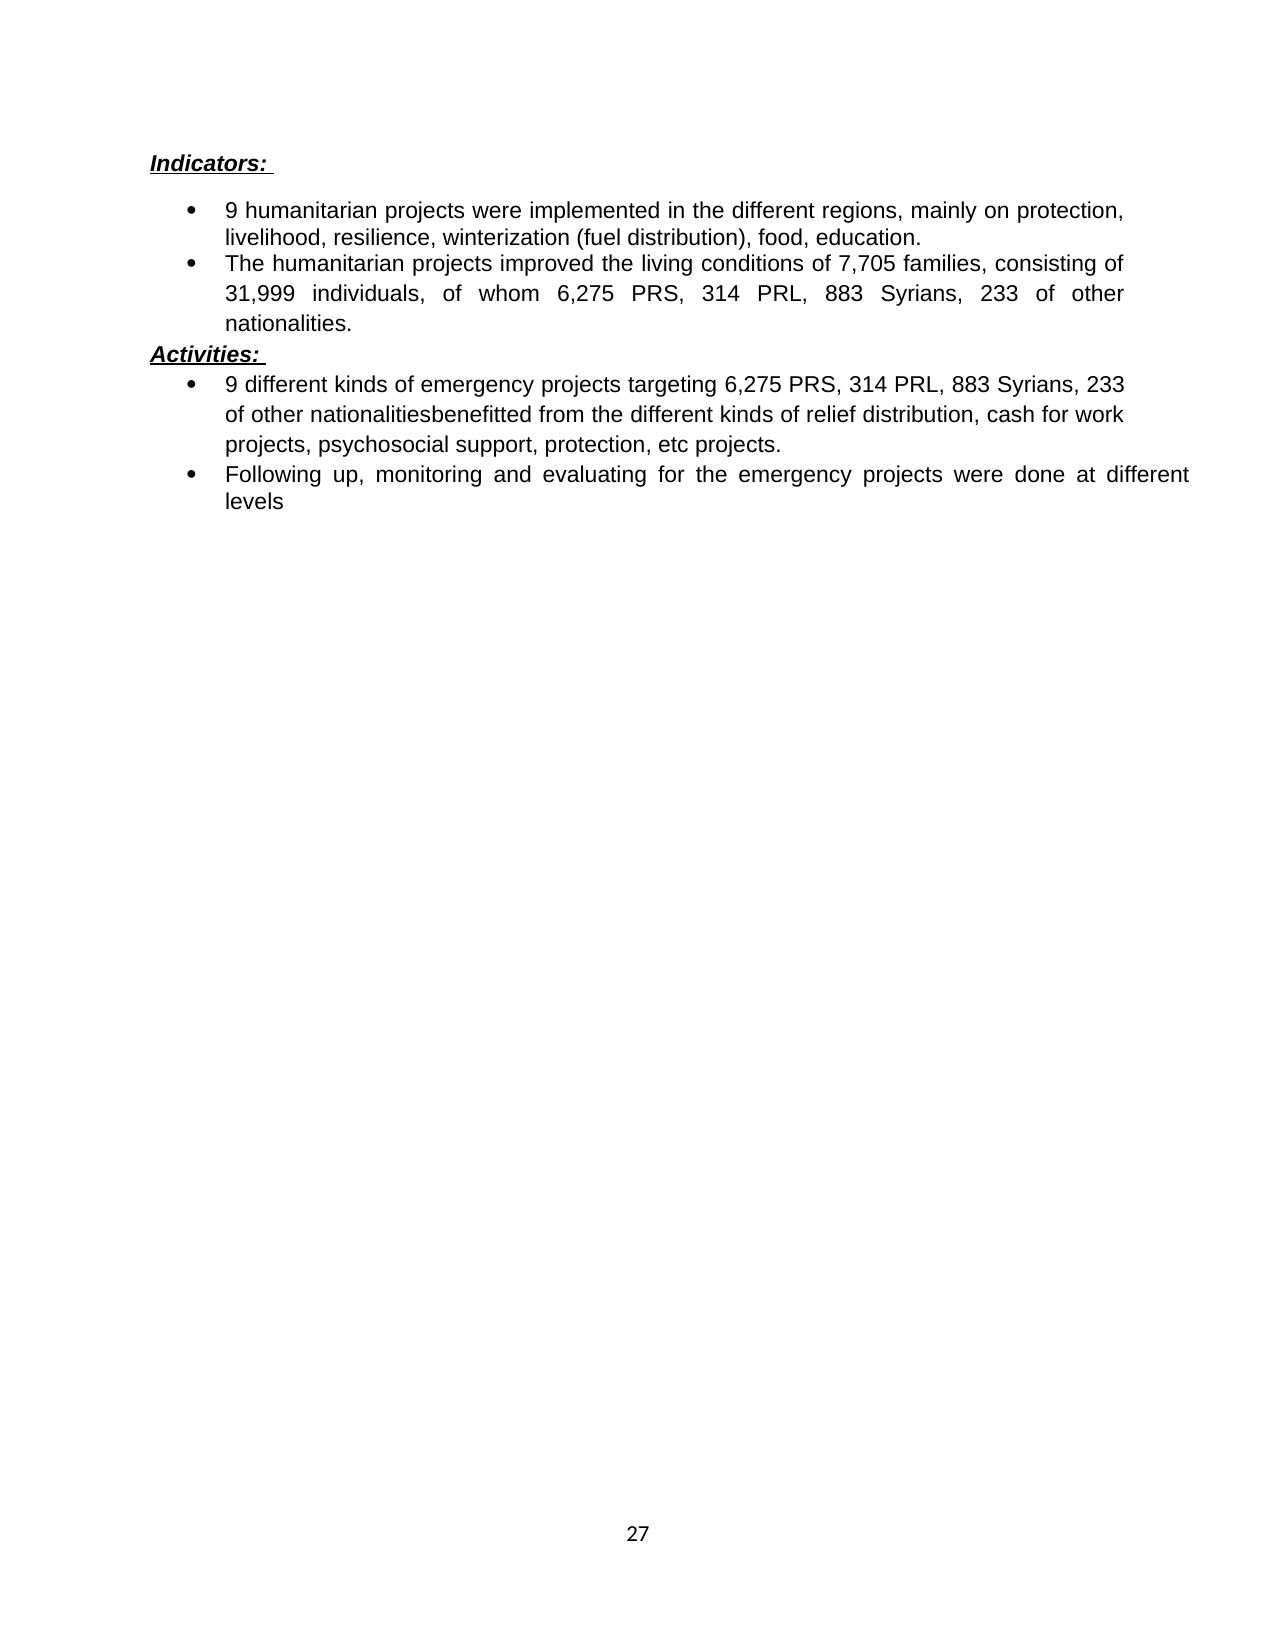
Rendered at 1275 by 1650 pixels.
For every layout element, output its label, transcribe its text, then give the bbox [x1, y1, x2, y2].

list Following up, monitoring and evaluating for the emergency projects were done at different levels [187, 461, 1191, 514]
list 9 different kinds of emergency projects targeting 6,275 PRS, 314 PRL, 883 Syrians, 233 of other nationalitiesbenefitted from the different kinds of relief distribution, cash for work projects, psychosocial support, protection, etc projects. [187, 371, 1125, 457]
list 9 humanitarian projects were implemented in the different regions, mainly on protection, livelihood, resilience, winterization (fuel distribution), food, education. [187, 197, 1125, 250]
text Activities: [150, 341, 1125, 367]
list The humanitarian projects improved the living conditions of 7,705 families, consisting of 31,999 individuals, of whom 6,275 PRS, 314 PRL, 883 Syrians, 233 of other nationalities. [187, 250, 1125, 337]
text Indicators: [150, 150, 1125, 176]
